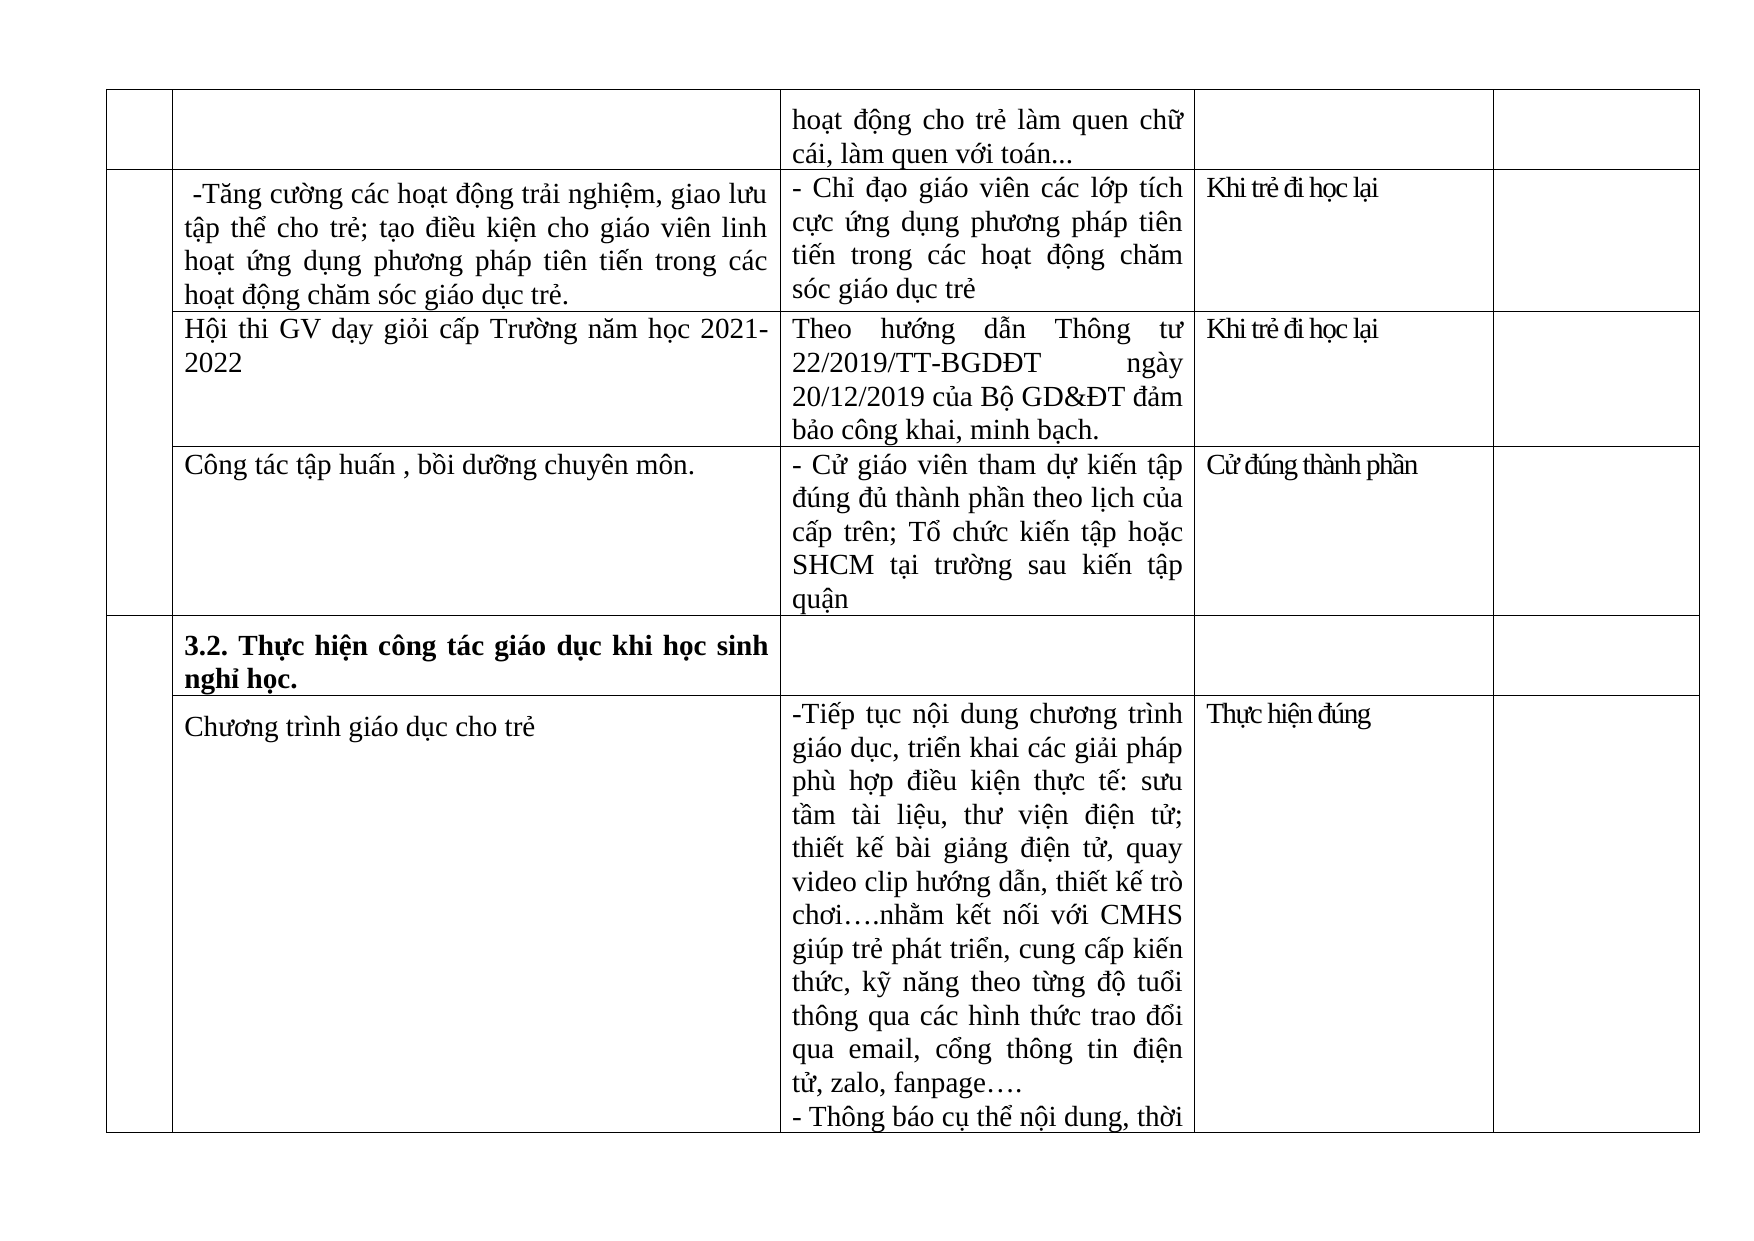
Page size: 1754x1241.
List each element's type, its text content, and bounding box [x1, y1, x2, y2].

table_cell 3.2. Thực hiện công tác giáo dục khi học sinh nghỉ học. [173, 616, 780, 695]
table_cell [1494, 170, 1699, 311]
table_cell [1494, 90, 1699, 169]
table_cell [781, 90, 1194, 169]
table_cell [1494, 312, 1699, 446]
table_cell Khi trẻ đi học lại [1195, 170, 1493, 311]
table_cell -Tăng cường các hoạt động trải nghiệm, giao lưu tập thể cho trẻ; tạo điều kiện cho giáo viên linh hoạt ứng dụng phương pháp tiên tiến trong các hoạt động chăm sóc giáo dục trẻ. [173, 170, 780, 311]
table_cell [1195, 90, 1493, 169]
table_cell [1494, 616, 1699, 695]
table_cell - Chỉ đạo giáo viên các lớp tích cực ứng dụng phương pháp tiên tiến trong các hoạt động chăm sóc giáo dục trẻ [781, 170, 1194, 311]
table_cell Cử đúng thành phần [1195, 447, 1493, 614]
table_cell [107, 616, 172, 1132]
table_cell Hội thi GV dạy giỏi cấp Trường năm học 2021-2022 [173, 312, 780, 446]
table_cell - Cử giáo viên tham dự kiến tập đúng đủ thành phần theo lịch của cấp trên; Tổ chức kiến tập hoặc SHCM tại trường sau kiến tập quận [781, 447, 1194, 614]
table_cell [1494, 447, 1699, 614]
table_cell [781, 696, 1194, 1132]
table_cell Thực hiện đúng [1195, 696, 1493, 1132]
table_cell Công tác tập huấn , bồi dưỡng chuyên môn. [173, 447, 780, 614]
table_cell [173, 696, 780, 1132]
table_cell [173, 90, 780, 169]
table_cell [781, 616, 1194, 695]
table_cell [1494, 696, 1699, 1132]
table_cell Theo hướng dẫn Thông tư 22/2019/TT-BGDĐT ngày 20/12/2019 của Bộ GD&ĐT đảm bảo công khai, minh bạch. [781, 312, 1194, 446]
table_cell [107, 170, 172, 614]
table_cell Khi trẻ đi học lại [1195, 312, 1493, 446]
table_cell [1195, 616, 1493, 695]
